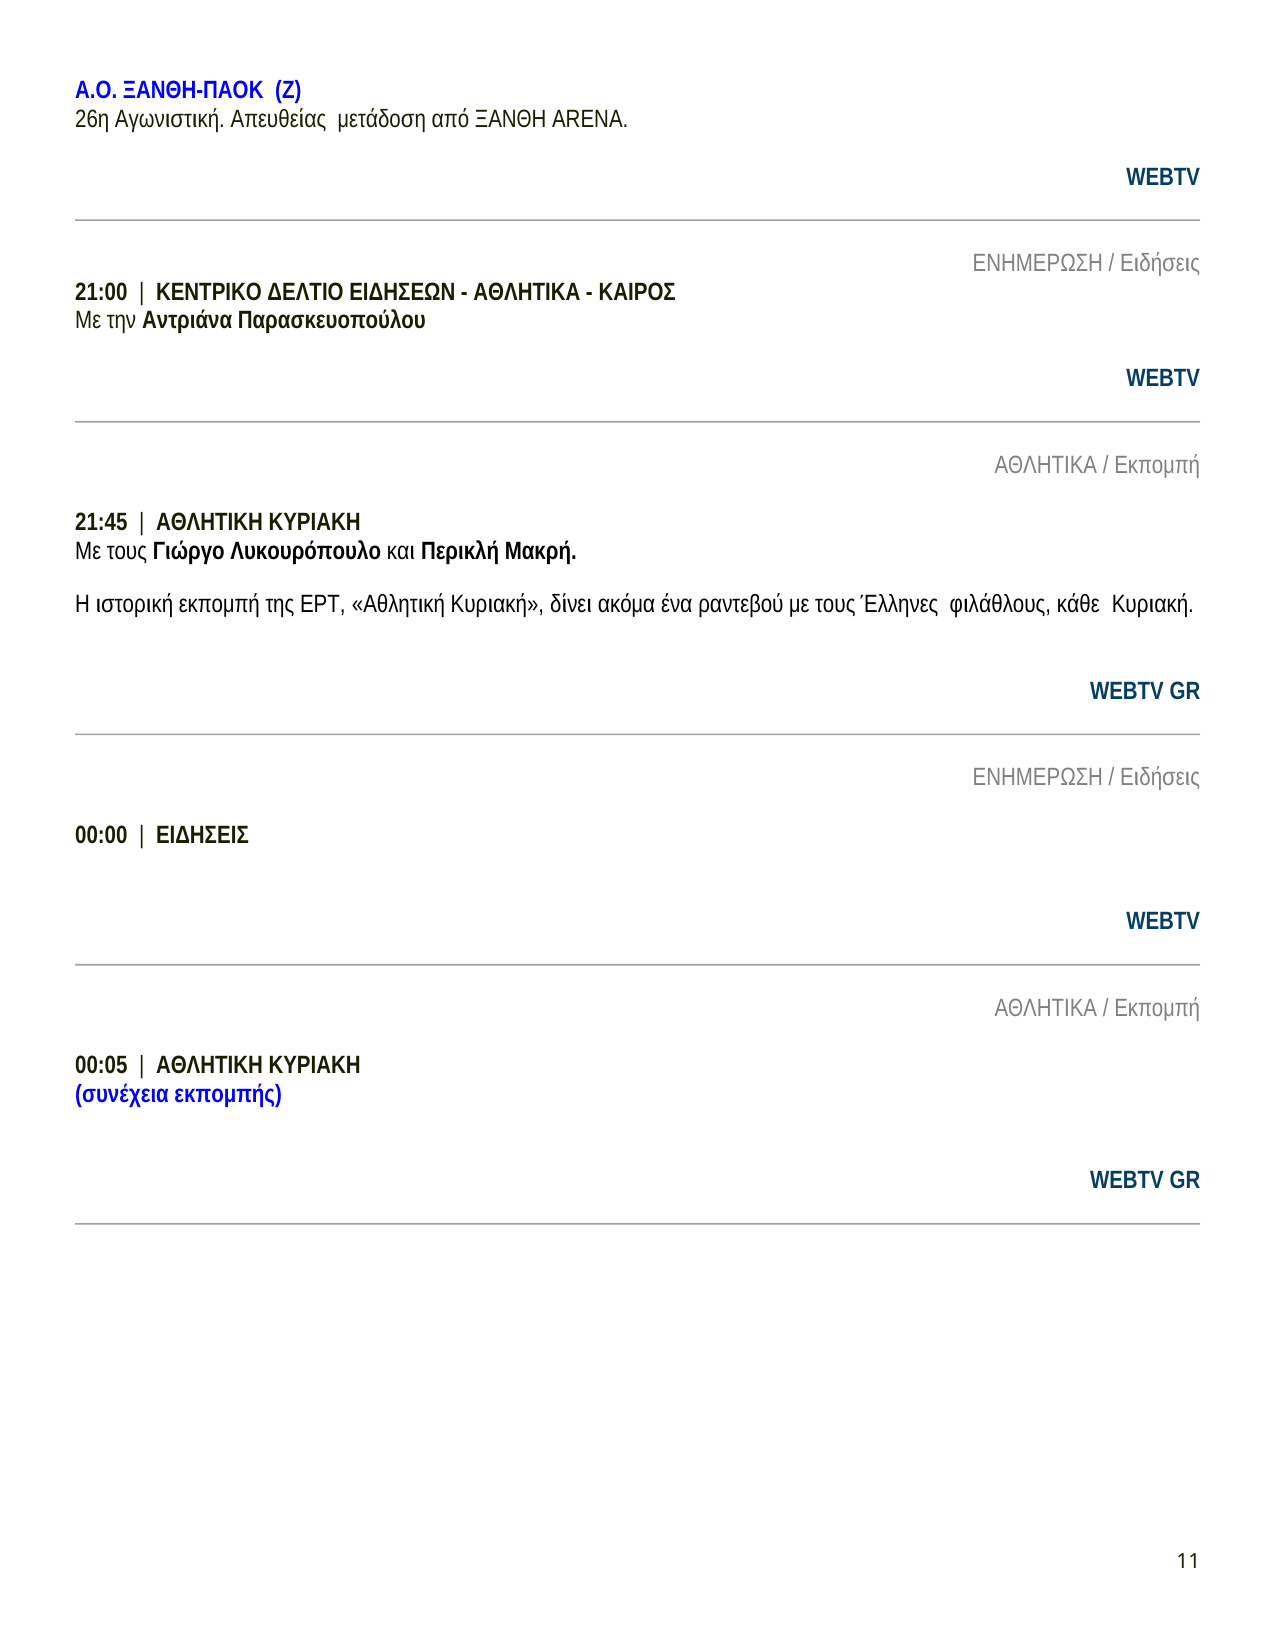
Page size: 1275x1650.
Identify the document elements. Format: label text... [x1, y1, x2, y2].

text ΑΘΛΗΤΙΚΑ / Εκπομπή [75, 993, 1200, 1021]
text Η ιστορική εκπομπή της ΕΡΤ, «Αθλητική Κυριακή», δίνει ακόμα ένα ραντεβού με τους Έλληνες φιλάθλους, κάθε Κυριακή. [75, 589, 1200, 618]
text WEBTV GR [75, 676, 1200, 704]
text WEBTV [75, 363, 1200, 392]
text 21:45 | ΑΘΛΗΤΙΚΗ ΚΥΡΙΑΚΗ Με τους Γιώργο Λυκουρόπουλο και Περικλή Μακρή. [75, 478, 1200, 564]
text 00:05 | ΑΘΛΗΤΙΚΗ ΚΥΡΙΑΚΗ (συνέχεια εκπομπής) [75, 1021, 1200, 1136]
text WEBTV [75, 161, 1200, 190]
text WEBTV GR [75, 1165, 1200, 1194]
text WEBTV [75, 906, 1200, 935]
text Α.Ο. ΞΑΝΘΗ-ΠΑΟΚ (Z) 26η Αγωνιστική. Απευθείας μετάδοση από ΞΑΝΘΗ ARENA. [75, 75, 1200, 132]
text ΕΝΗΜΕΡΩΣΗ / Ειδήσεις [75, 248, 1200, 277]
text 21:00 | ΚΕΝΤΡΙΚΟ ΔΕΛΤΙΟ ΕΙΔΗΣΕΩΝ - ΑΘΛΗΤΙΚΑ - ΚΑΙΡΟΣ Με την Αντριάνα Παρασκευοπούλου [75, 277, 1200, 334]
text 00:00 | ΕΙΔΗΣΕΙΣ [75, 791, 1200, 877]
text ΕΝΗΜΕΡΩΣΗ / Ειδήσεις [75, 762, 1200, 791]
text ΑΘΛΗΤΙΚΑ / Εκπομπή [75, 450, 1200, 478]
